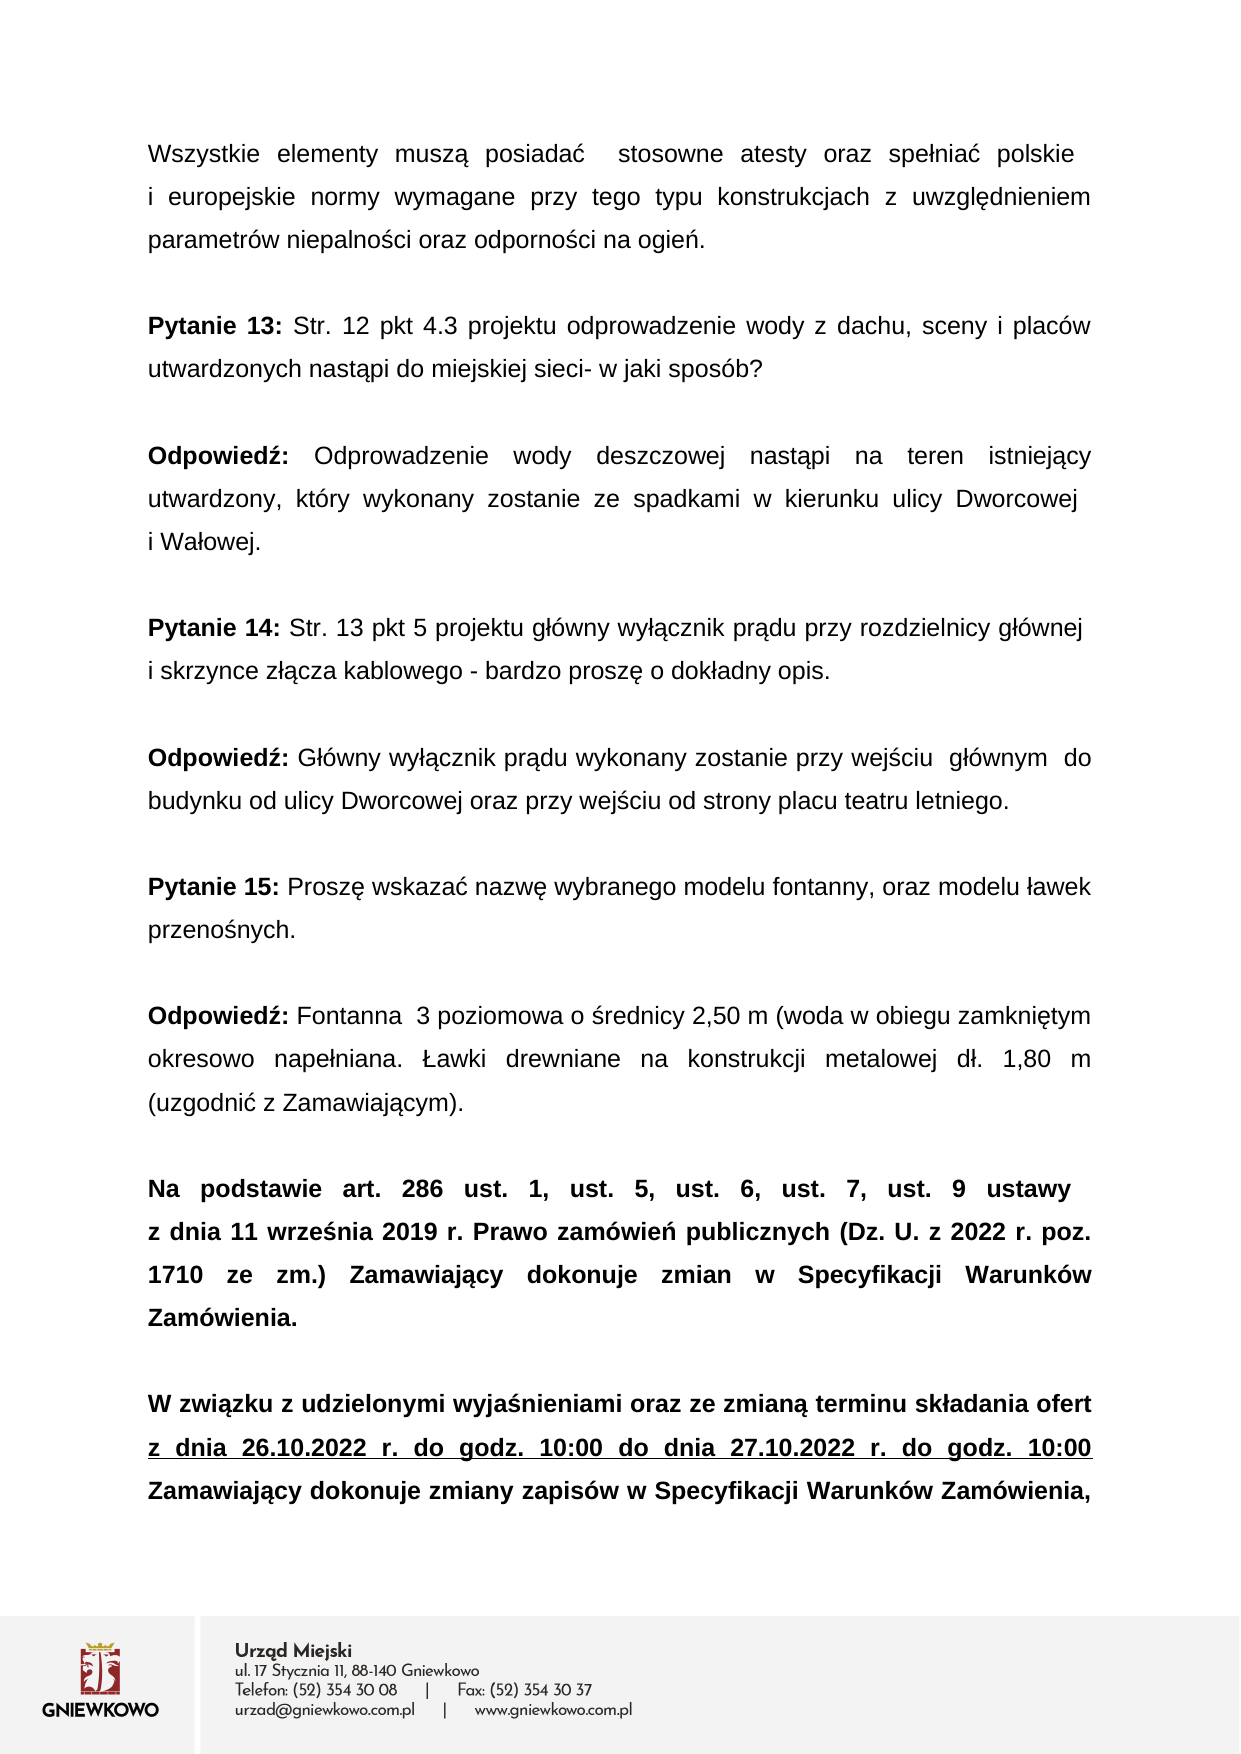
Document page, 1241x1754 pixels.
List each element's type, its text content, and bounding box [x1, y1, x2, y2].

text Pytanie 14: Str. 13 pkt 5 projektu główny wyłącznik prądu przy rozdzielnicy głównej i skrzynce złącza kablowego - bardzo proszę o dokładny opis. [148, 613, 1093, 685]
text Odpowiedź: Odprowadzenie wody deszczowej nastąpi na teren istniejący utwardzony, który wykonany zostanie ze spadkami w kierunku ulicy Dworcowej i Wałowej. [148, 441, 1093, 556]
text Odpowiedź: Główny wyłącznik prądu wykonany zostanie przy wejściu głównym do budynku od ulicy Dworcowej oraz przy wejściu od strony placu teatru letniego. [148, 743, 1093, 814]
picture [0, 1616, 1240, 1754]
text Odpowiedź: Fontanna 3 poziomowa o średnicy 2,50 m (woda w obiegu zamkniętym okresowo napełniana. Ławki drewniane na konstrukcji metalowej dł. 1,80 m (uzgodnić z Zamawiającym). [148, 1001, 1093, 1116]
text Na podstawie art. 286 ust. 1, ust. 5, ust. 6, ust. 7, ust. 9 ustawy z dnia 11 września 2019 r. Prawo zamówień publicznych (Dz. U. z 2022 r. poz. 1710 ze zm.) Zamawiający dokonuje zmian w Specyfikacji Warunków Zamówienia. [148, 1174, 1093, 1332]
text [148, 139, 1093, 254]
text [148, 1459, 1093, 1504]
text Pytanie 15: Proszę wskazać nazwę wybranego modelu fontanny, oraz modelu ławek przenośnych. [148, 872, 1093, 944]
text Pytanie 13: Str. 12 pkt 4.3 projektu odprowadzenie wody z dachu, sceny i placów utwardzonych nastąpi do miejskiej sieci- w jaki sposób? [148, 311, 1093, 383]
